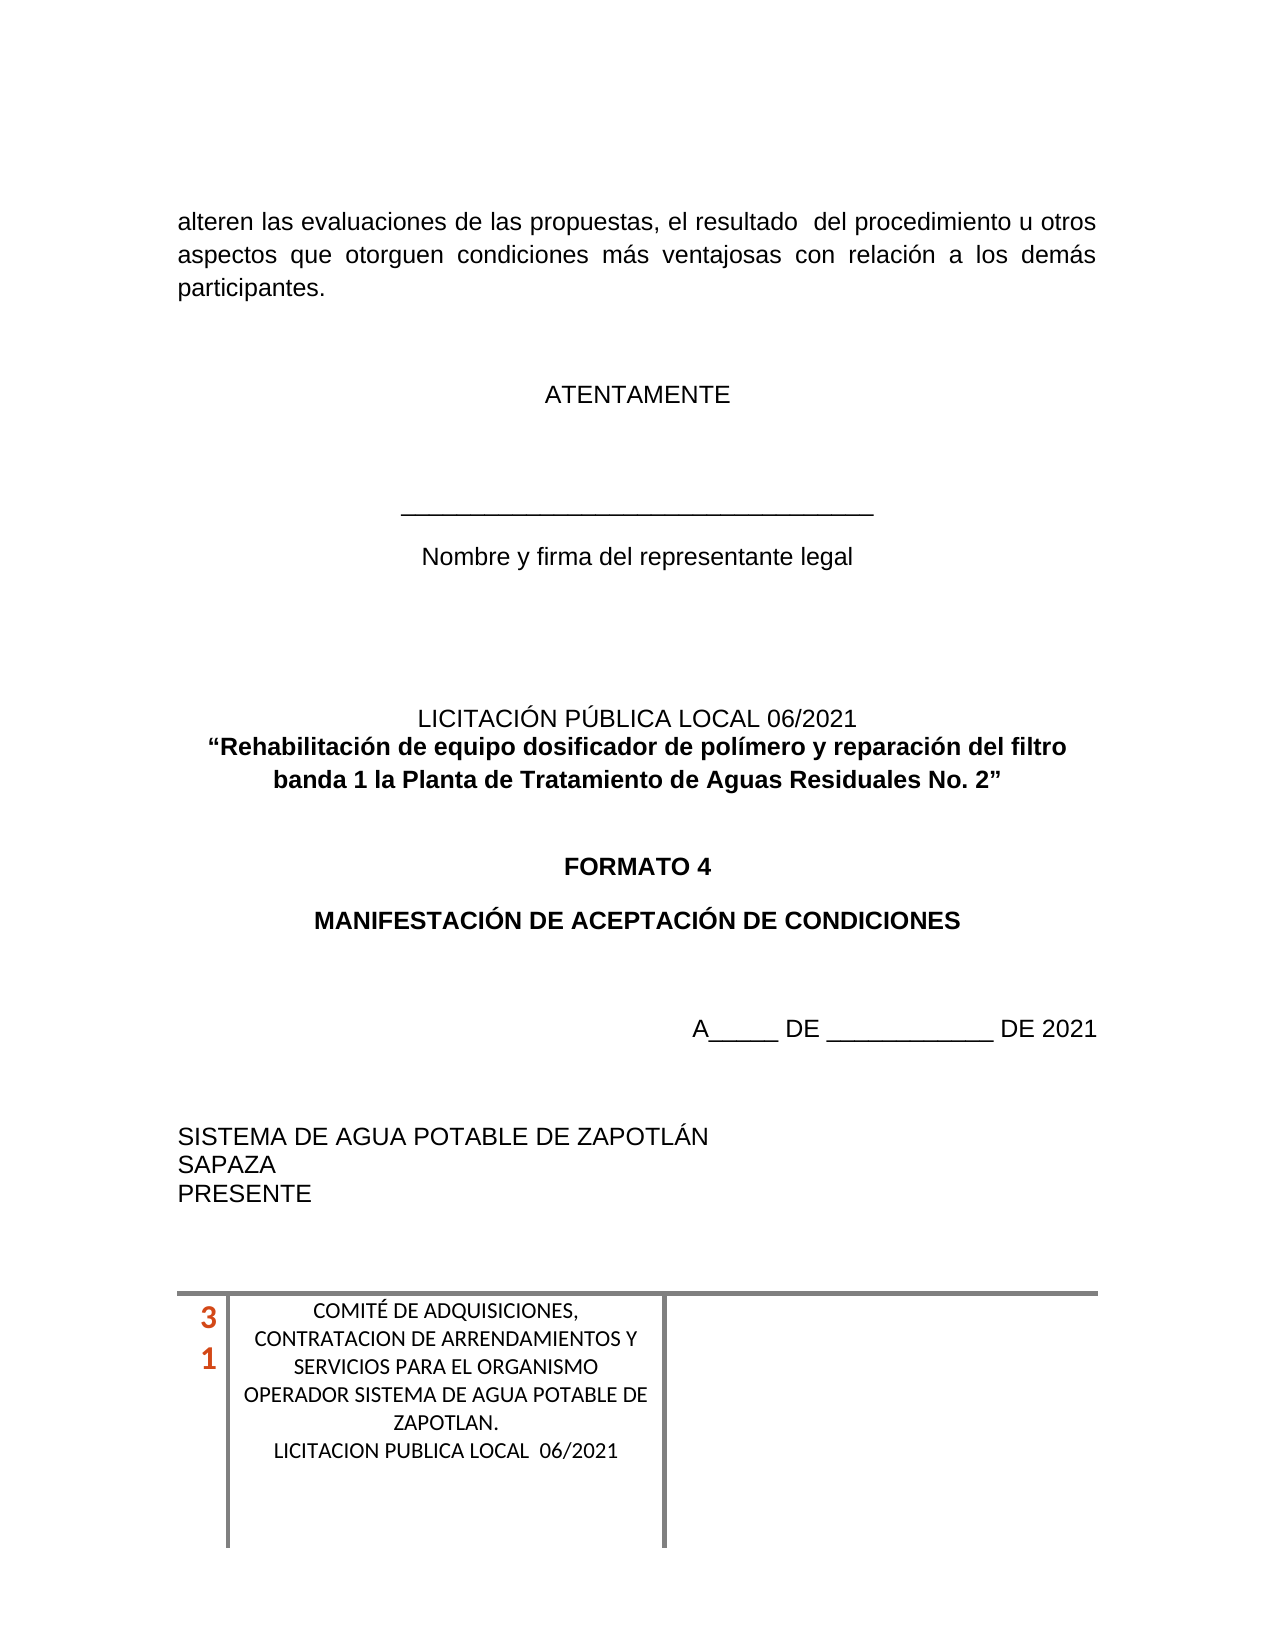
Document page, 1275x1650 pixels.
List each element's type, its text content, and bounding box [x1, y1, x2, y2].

text “Rehabilitación de equipo dosificador de polímero y reparación del filtro banda 1 la Planta de Tratamiento de Aguas Residuales No. 2” [177, 732, 1098, 794]
text MANIFESTACIÓN DE ACEPTACIÓN DE CONDICIONES [177, 906, 1098, 935]
text ATENTAMENTE [177, 381, 1098, 409]
text FORMATO 4 [177, 852, 1098, 881]
text A_____ DE ____________ DE 2021 [177, 1014, 1098, 1043]
text Nombre y firma del representante legal [177, 542, 1098, 571]
subtitle SAPAZA [177, 1150, 1098, 1179]
subtitle SISTEMA DE AGUA POTABLE DE ZAPOTLÁN [177, 1122, 1098, 1150]
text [177, 207, 1098, 302]
text __________________________________ [177, 488, 1098, 517]
subtitle PRESENTE [177, 1179, 1098, 1208]
text LICITACIÓN PÚBLICA LOCAL 06/2021 [177, 704, 1098, 732]
